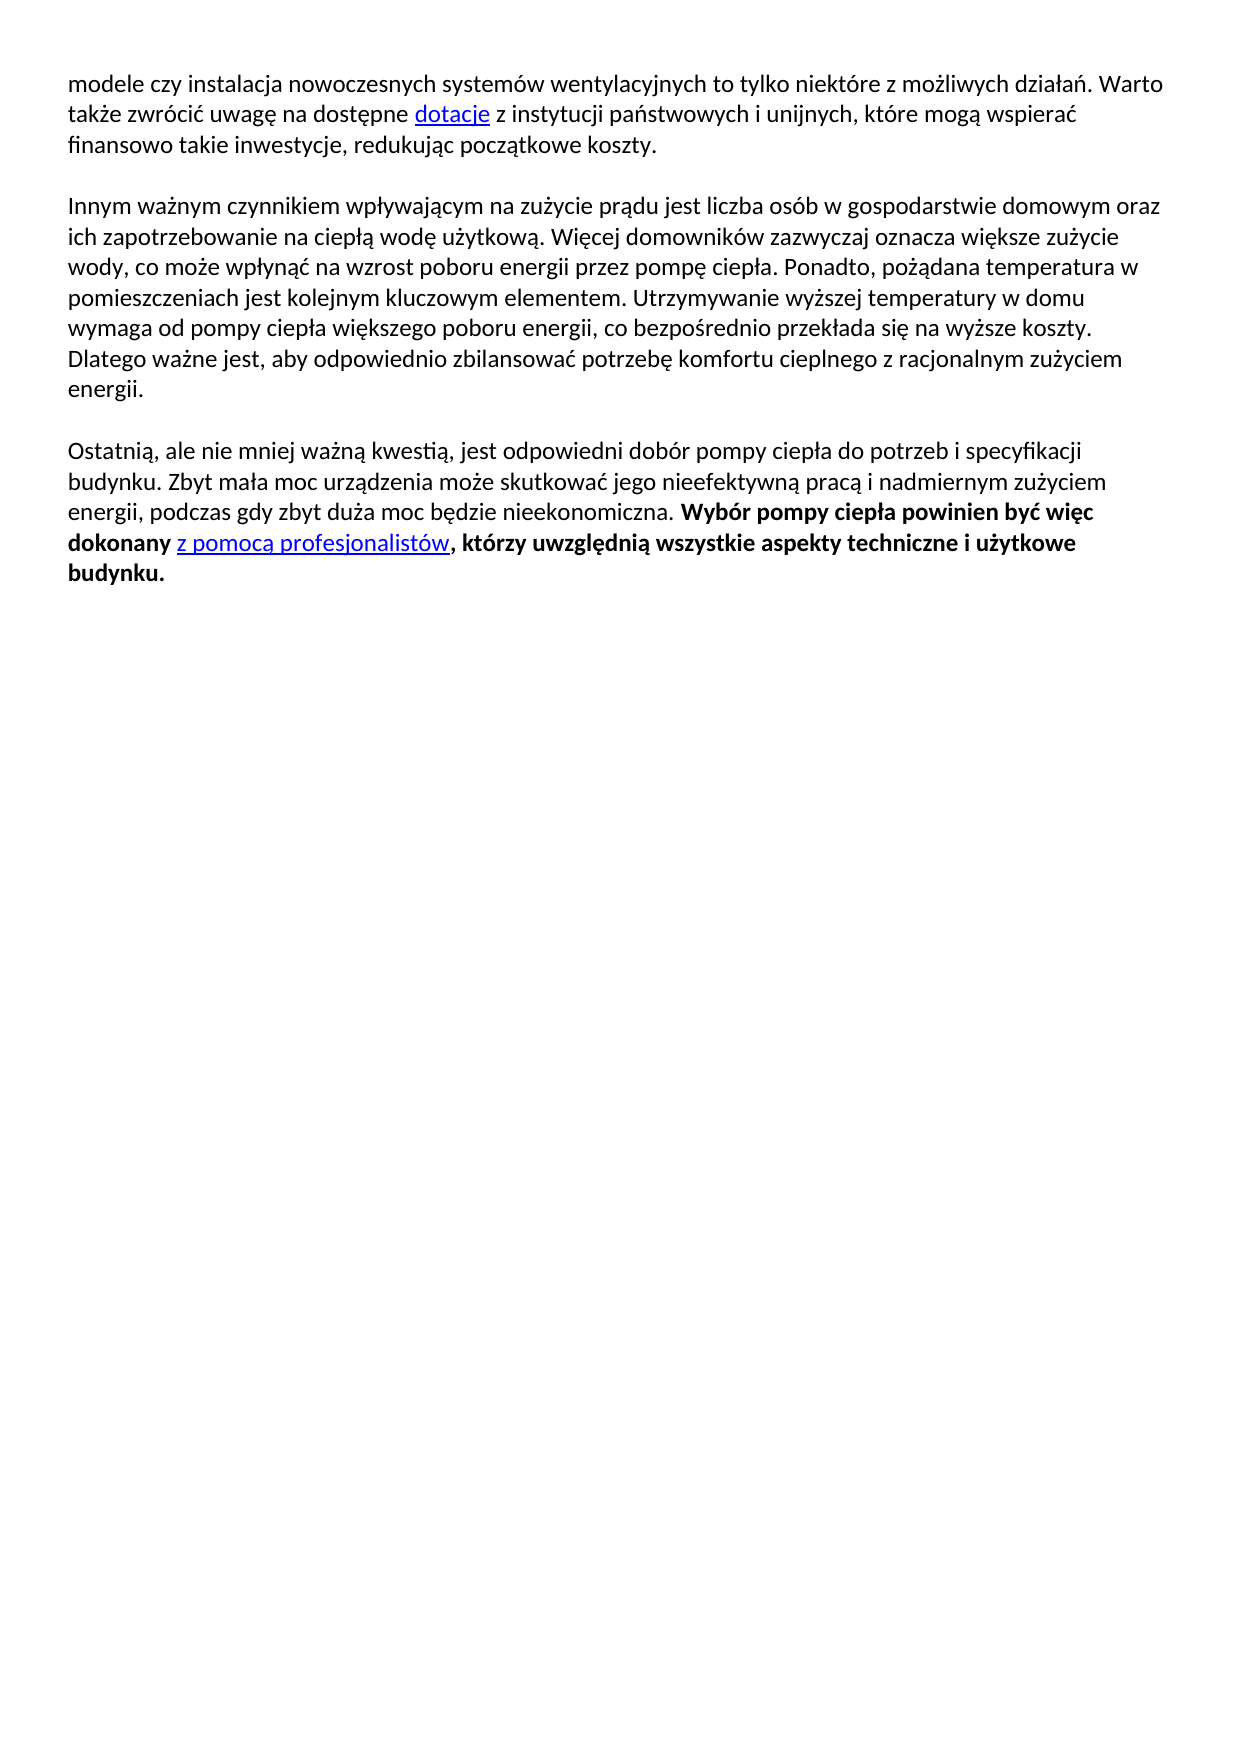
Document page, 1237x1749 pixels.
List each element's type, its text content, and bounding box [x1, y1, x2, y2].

text Ostatnią, ale nie mniej ważną kwestią, jest odpowiedni dobór pompy ciepła do potrzeb i specyfikacji budynku. Zbyt mała moc urządzenia może skutkować jego nieefektywną pracą i nadmiernym zużyciem energii, podczas gdy zbyt duża moc będzie nieekonomiczna. Wybór pompy ciepła powinien być więc dokonany z pomocą profesjonalistów, którzy uwzględnią wszystkie aspekty techniczne i użytkowe budynku. [68, 435, 1169, 588]
text Innym ważnym czynnikiem wpływającym na zużycie prądu jest liczba osób w gospodarstwie domowym oraz ich zapotrzebowanie na ciepłą wodę użytkową. Więcej domowników zazwyczaj oznacza większe zużycie wody, co może wpłynąć na wzrost poboru energii przez pompę ciepła. Ponadto, pożądana temperatura w pomieszczeniach jest kolejnym kluczowym elementem. Utrzymywanie wyższej temperatury w domu wymaga od pompy ciepła większego poboru energii, co bezpośrednio przekłada się na wyższe koszty. Dlatego ważne jest, aby odpowiednio zbilansować potrzebę komfortu cieplnego z racjonalnym zużyciem energii. [68, 191, 1169, 404]
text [68, 68, 1169, 159]
